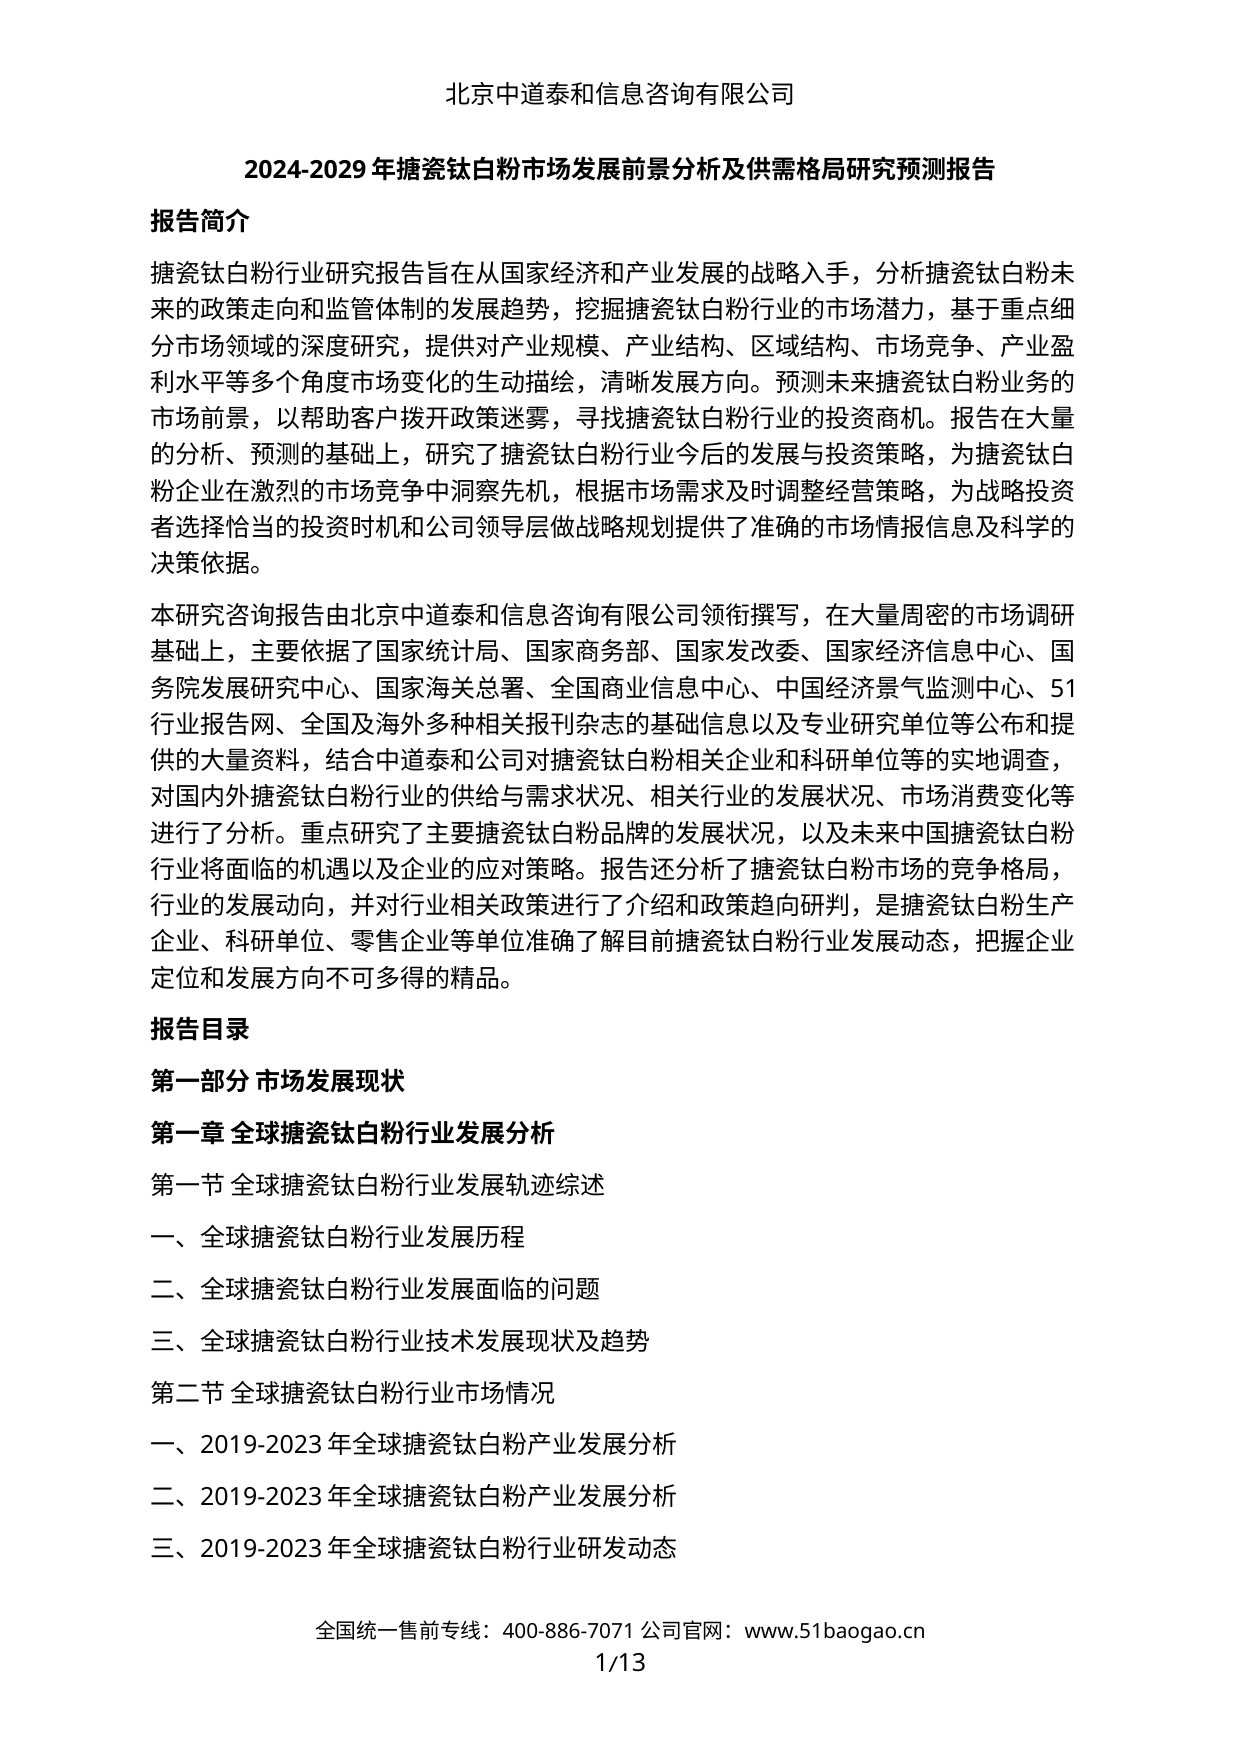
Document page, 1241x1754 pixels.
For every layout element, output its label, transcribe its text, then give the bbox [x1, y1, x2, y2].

text 第一章 全球搪瓷钛白粉行业发展分析 [150, 1114, 1090, 1150]
text 二、全球搪瓷钛白粉行业发展面临的问题 [150, 1269, 1090, 1306]
text 报告简介 [150, 202, 1090, 238]
text 一、全球搪瓷钛白粉行业发展历程 [150, 1217, 1090, 1254]
text 第一部分 市场发展现状 [150, 1062, 1090, 1098]
text 三、2019-2023年全球搪瓷钛白粉行业研发动态 [150, 1529, 1090, 1565]
text 搪瓷钛白粉行业研究报告旨在从国家经济和产业发展的战略入手，分析搪瓷钛白粉未来的政策走向和监管体制的发展趋势，挖掘搪瓷钛白粉行业的市场潜力，基于重点细分市场领域的深度研究，提供对产业规模、产业结构、区域结构、市场竞争、产业盈利水平等多个角度市场变化的生动描绘，清晰发展方向。预测未来搪瓷钛白粉业务的市场前景，以帮助客户拨开政策迷雾，寻找搪瓷钛白粉行业的投资商机。报告在大量的分析、预测的基础上，研究了搪瓷钛白粉行业今后的发展与投资策略，为搪瓷钛白粉企业在激烈的市场竞争中洞察先机，根据市场需求及时调整经营策略，为战略投资者选择恰当的投资时机和公司领导层做战略规划提供了准确的市场情报信息及科学的决策依据。 [150, 254, 1090, 580]
text 二、2019-2023年全球搪瓷钛白粉产业发展分析 [150, 1477, 1090, 1513]
text 报告目录 [150, 1010, 1090, 1046]
text 本研究咨询报告由北京中道泰和信息咨询有限公司领衔撰写，在大量周密的市场调研基础上，主要依据了国家统计局、国家商务部、国家发改委、国家经济信息中心、国务院发展研究中心、国家海关总署、全国商业信息中心、中国经济景气监测中心、51行业报告网、全国及海外多种相关报刊杂志的基础信息以及专业研究单位等公布和提供的大量资料，结合中道泰和公司对搪瓷钛白粉相关企业和科研单位等的实地调查，对国内外搪瓷钛白粉行业的供给与需求状况、相关行业的发展状况、市场消费变化等进行了分析。重点研究了主要搪瓷钛白粉品牌的发展状况，以及未来中国搪瓷钛白粉行业将面临的机遇以及企业的应对策略。报告还分析了搪瓷钛白粉市场的竞争格局，行业的发展动向，并对行业相关政策进行了介绍和政策趋向研判，是搪瓷钛白粉生产企业、科研单位、零售企业等单位准确了解目前搪瓷钛白粉行业发展动态，把握企业定位和发展方向不可多得的精品。 [150, 596, 1090, 994]
text 一、2019-2023年全球搪瓷钛白粉产业发展分析 [150, 1425, 1090, 1461]
text 三、全球搪瓷钛白粉行业技术发展现状及趋势 [150, 1321, 1090, 1357]
text 第一节 全球搪瓷钛白粉行业发展轨迹综述 [150, 1166, 1090, 1202]
text 2024-2029年搪瓷钛白粉市场发展前景分析及供需格局研究预测报告 [150, 150, 1090, 186]
text 第二节 全球搪瓷钛白粉行业市场情况 [150, 1373, 1090, 1409]
